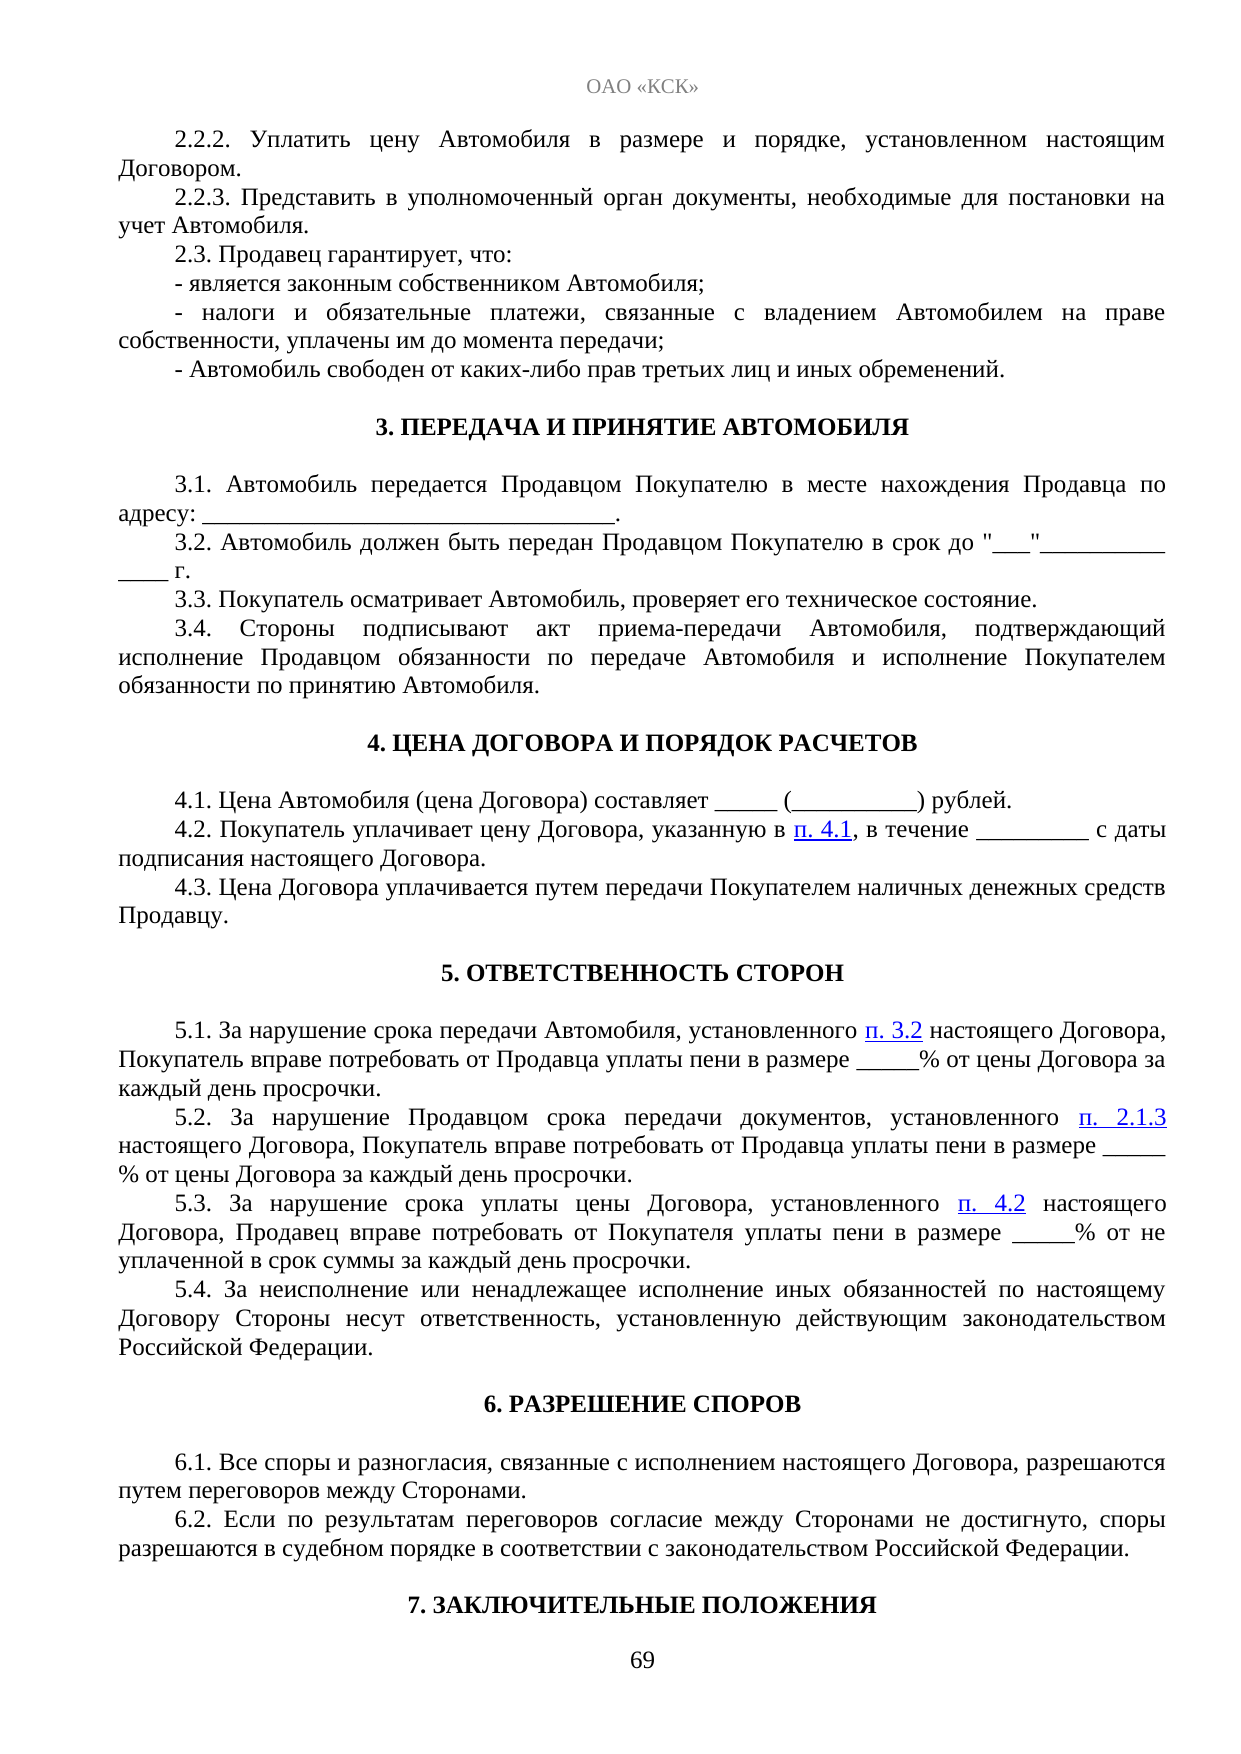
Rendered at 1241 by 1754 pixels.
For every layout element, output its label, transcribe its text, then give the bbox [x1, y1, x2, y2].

text 4.3. Цена Договора уплачивается путем передачи Покупателем наличных денежных средств Продавцу. [118, 872, 1167, 929]
text 3.1. Автомобиль передается Продавцом Покупателю в месте нахождения Продавца по адресу: _________________________________. [118, 469, 1167, 527]
text 4.2. Покупатель уплачивает цену Договора, указанную в п. 4.1, в течение _________ с даты подписания настоящего Договора. [118, 814, 1167, 872]
text 3.2. Автомобиль должен быть передан Продавцом Покупателю в срок до "___"__________ ____ г. [118, 527, 1167, 584]
text 6.2. Если по результатам переговоров согласие между Сторонами не достигнуто, споры разрешаются в судебном порядке в соответствии с законодательством Российской Федерации. [118, 1504, 1167, 1562]
text - Автомобиль свободен от каких-либо прав третьих лиц и иных обременений. [118, 354, 1167, 383]
text 2.2.2. Уплатить цену Автомобиля в размере и порядке, установленном настоящим Договором. [118, 124, 1167, 182]
text - налоги и обязательные платежи, связанные с владением Автомобилем на праве собственности, уплачены им до момента передачи; [118, 297, 1167, 354]
text 5.3. За нарушение срока уплаты цены Договора, установленного п. 4.2 настоящего Договора, Продавец вправе потребовать от Покупателя уплаты пени в размере _____% от не уплаченной в срок суммы за каждый день просрочки. [118, 1188, 1167, 1274]
text 5.4. За неисполнение или ненадлежащее исполнение иных обязанностей по настоящему Договору Стороны несут ответственность, установленную действующим законодательством Российской Федерации. [118, 1274, 1167, 1361]
text 6.1. Все споры и разногласия, связанные с исполнением настоящего Договора, разрешаются путем переговоров между Сторонами. [118, 1447, 1167, 1504]
text 5.1. За нарушение срока передачи Автомобиля, установленного п. 3.2 настоящего Договора, Покупатель вправе потребовать от Продавца уплаты пени в размере _____% от цены Договора за каждый день просрочки. [118, 1016, 1167, 1102]
text 5. ОТВЕТСТВЕННОСТЬ СТОРОН [118, 958, 1167, 987]
text 2.3. Продавец гарантирует, что: [118, 239, 1167, 268]
text 5.2. За нарушение Продавцом срока передачи документов, установленного п. 2.1.3 настоящего Договора, Покупатель вправе потребовать от Продавца уплаты пени в размере _____% от цены Договора за каждый день просрочки. [118, 1102, 1167, 1188]
text 4. ЦЕНА ДОГОВОРА И ПОРЯДОК РАСЧЕТОВ [118, 728, 1167, 757]
text 2.2.3. Представить в уполномоченный орган документы, необходимые для постановки на учет Автомобиля. [118, 182, 1167, 239]
text - является законным собственником Автомобиля; [118, 268, 1167, 297]
text 3.4. Стороны подписывают акт приема-передачи Автомобиля, подтверждающий исполнение Продавцом обязанности по передаче Автомобиля и исполнение Покупателем обязанности по принятию Автомобиля. [118, 613, 1167, 699]
text 7. ЗАКЛЮЧИТЕЛЬНЫЕ ПОЛОЖЕНИЯ [118, 1591, 1167, 1619]
text 3.3. Покупатель осматривает Автомобиль, проверяет его техническое состояние. [118, 584, 1167, 613]
text 4.1. Цена Автомобиля (цена Договора) составляет _____ (__________) рублей. [118, 786, 1167, 814]
text 3. ПЕРЕДАЧА И ПРИНЯТИЕ АВТОМОБИЛЯ [118, 412, 1167, 441]
text 6. РАЗРЕШЕНИЕ СПОРОВ [118, 1389, 1167, 1418]
